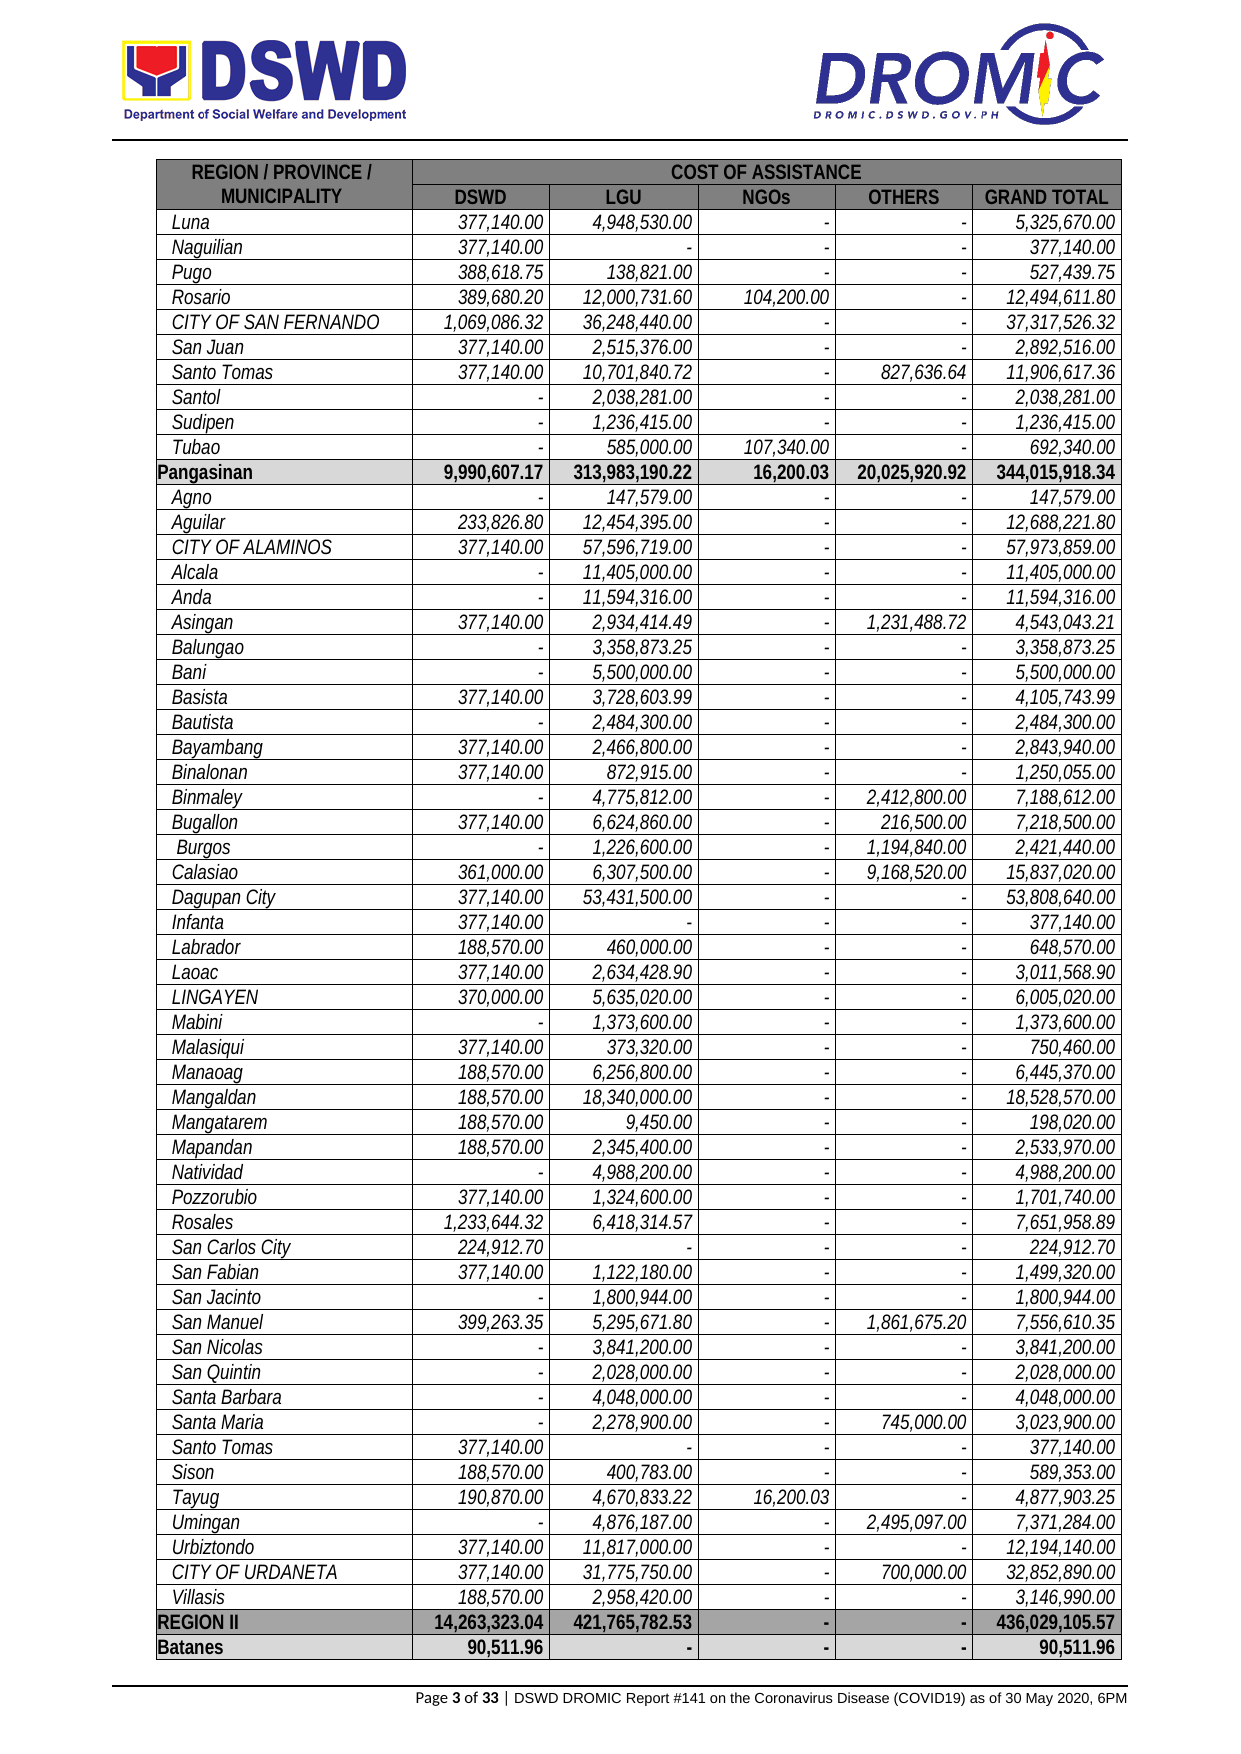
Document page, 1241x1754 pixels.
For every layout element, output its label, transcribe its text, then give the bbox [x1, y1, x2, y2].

table_cell Agno [171, 485, 412, 509]
table_cell 6,307,500.00 [550, 860, 698, 884]
table_cell - [413, 435, 549, 459]
table_cell Labrador [171, 935, 412, 959]
table_cell 1,373,600.00 [973, 1010, 1121, 1034]
table_cell - [413, 485, 549, 509]
table_cell [157, 885, 171, 909]
table_cell 692,340.00 [973, 435, 1121, 459]
table_cell Rosales [171, 1210, 412, 1234]
table_cell [157, 910, 171, 934]
table_cell 36,248,440.00 [550, 310, 698, 334]
table_cell - [699, 1610, 835, 1634]
table_cell Alcala [171, 560, 412, 584]
table_cell - [550, 235, 698, 259]
table_cell - [699, 510, 835, 534]
table_cell [157, 1010, 171, 1034]
table_cell 436,029,105.57 [973, 1610, 1121, 1634]
table_cell - [413, 1410, 549, 1434]
table_cell 377,140.00 [973, 235, 1121, 259]
table_cell 31,775,750.00 [550, 1560, 698, 1584]
table_cell [157, 385, 171, 409]
table_cell [157, 1235, 171, 1259]
table_cell Pozzorubio [171, 1185, 412, 1209]
table_cell - [699, 685, 835, 709]
table_cell 6,256,800.00 [550, 1060, 698, 1084]
table_cell 4,877,903.25 [973, 1485, 1121, 1509]
table_cell - [413, 785, 549, 809]
table_cell - [836, 1060, 972, 1084]
table_cell 313,983,190.22 [550, 460, 698, 484]
table_cell 589,353.00 [973, 1460, 1121, 1484]
table_cell 4,048,000.00 [550, 1385, 698, 1409]
table_cell - [413, 1285, 549, 1309]
table_cell [157, 260, 171, 284]
table_cell Bayambang [171, 735, 412, 759]
table_cell 4,775,812.00 [550, 785, 698, 809]
table_cell 18,340,000.00 [550, 1085, 698, 1109]
table_cell 2,495,097.00 [836, 1510, 972, 1534]
picture [781, 23, 1133, 125]
table_cell CITY OF ALAMINOS [171, 535, 412, 559]
table_cell 1,373,600.00 [550, 1010, 698, 1034]
table_cell 2,466,800.00 [550, 735, 698, 759]
table_cell 1,236,415.00 [973, 410, 1121, 434]
table_cell [157, 1435, 171, 1459]
table_cell 9,450.00 [550, 1110, 698, 1134]
table_cell - [699, 1360, 835, 1384]
table_cell 1,250,055.00 [973, 760, 1121, 784]
table_cell 57,596,719.00 [550, 535, 698, 559]
table_cell 373,320.00 [550, 1035, 698, 1059]
table_cell 7,188,612.00 [973, 785, 1121, 809]
table_cell [157, 1310, 171, 1334]
table_cell 344,015,918.34 [973, 460, 1121, 484]
table_cell 7,556,610.35 [973, 1310, 1121, 1334]
table_cell Santa Maria [171, 1410, 412, 1434]
table_cell 377,140.00 [413, 1535, 549, 1559]
table_cell 3,358,873.25 [973, 635, 1121, 659]
table_cell 1,324,600.00 [550, 1185, 698, 1209]
table_cell - [699, 835, 835, 859]
table_cell 6,418,314.57 [550, 1210, 698, 1234]
table_cell 11,405,000.00 [550, 560, 698, 584]
table_cell - [550, 1435, 698, 1459]
table_cell - [699, 885, 835, 909]
table_cell 224,912.70 [413, 1235, 549, 1259]
table_cell San Carlos City [171, 1235, 412, 1259]
table_cell LGU [550, 185, 698, 209]
table_cell 377,140.00 [413, 760, 549, 784]
table_cell - [836, 1235, 972, 1259]
table_cell Mangaldan [171, 1085, 412, 1109]
table_cell GRAND TOTAL [973, 185, 1121, 209]
table_cell - [836, 435, 972, 459]
table_cell [157, 560, 171, 584]
table_cell [157, 985, 171, 1009]
table_cell [157, 1535, 171, 1559]
table_cell [157, 335, 171, 359]
table_cell [157, 360, 171, 384]
table_cell 11,594,316.00 [973, 585, 1121, 609]
table_cell - [699, 985, 835, 1009]
table_cell Santo Tomas [171, 360, 412, 384]
table_cell 224,912.70 [973, 1235, 1121, 1259]
table_cell Anda [171, 585, 412, 609]
table_cell 399,263.35 [413, 1310, 549, 1334]
table_cell 3,011,568.90 [973, 960, 1121, 984]
table_cell 1,499,320.00 [973, 1260, 1121, 1284]
table_cell 377,140.00 [973, 1435, 1121, 1459]
table_cell - [699, 385, 835, 409]
table_cell Luna [171, 210, 412, 234]
table_cell [157, 1585, 171, 1609]
table_cell - [836, 385, 972, 409]
table_cell 2,515,376.00 [550, 335, 698, 359]
table_cell 3,146,990.00 [973, 1585, 1121, 1609]
table_cell - [836, 560, 972, 584]
table_cell - [699, 1135, 835, 1159]
table_cell [157, 1560, 171, 1584]
table_cell 5,635,020.00 [550, 985, 698, 1009]
table_cell - [699, 785, 835, 809]
table_cell - [836, 885, 972, 909]
table_cell - [699, 1460, 835, 1484]
table_cell 388,618.75 [413, 260, 549, 284]
table_cell 750,460.00 [973, 1035, 1121, 1059]
table_cell 11,594,316.00 [550, 585, 698, 609]
table_cell Dagupan City [171, 885, 412, 909]
table_cell - [413, 1510, 549, 1534]
table_cell - [699, 1435, 835, 1459]
table_cell Urbiztondo [171, 1535, 412, 1559]
table_cell 2,345,400.00 [550, 1135, 698, 1159]
table_cell - [836, 410, 972, 434]
table_cell - [699, 260, 835, 284]
table_cell REGION II [157, 1610, 412, 1634]
table_cell 53,808,640.00 [973, 885, 1121, 909]
table_cell 10,701,840.72 [550, 360, 698, 384]
table_cell [157, 1360, 171, 1384]
table_cell 1,800,944.00 [550, 1285, 698, 1309]
table_cell 377,140.00 [413, 335, 549, 359]
table_cell - [413, 385, 549, 409]
table_cell - [413, 1335, 549, 1359]
table_cell [157, 235, 171, 259]
table_cell [157, 1410, 171, 1434]
table_cell 2,028,000.00 [973, 1360, 1121, 1384]
table_cell Asingan [171, 610, 412, 634]
table_cell 9,990,607.17 [413, 460, 549, 484]
table_cell 4,988,200.00 [973, 1160, 1121, 1184]
table_cell 37,317,526.32 [973, 310, 1121, 334]
table_cell 700,000.00 [836, 1560, 972, 1584]
table_cell Binalonan [171, 760, 412, 784]
table_cell - [836, 1035, 972, 1059]
table_cell 107,340.00 [699, 435, 835, 459]
table_cell [157, 485, 171, 509]
table_cell - [699, 335, 835, 359]
table_cell [157, 1335, 171, 1359]
table_cell 53,431,500.00 [550, 885, 698, 909]
table_cell 2,484,300.00 [973, 710, 1121, 734]
table_cell 377,140.00 [413, 960, 549, 984]
table_cell - [413, 1385, 549, 1409]
table_cell Laoac [171, 960, 412, 984]
table_cell 400,783.00 [550, 1460, 698, 1484]
table_cell Mapandan [171, 1135, 412, 1159]
table_cell San Juan [171, 335, 412, 359]
table_cell - [836, 1635, 972, 1659]
table_cell Infanta [171, 910, 412, 934]
table_cell 4,876,187.00 [550, 1510, 698, 1534]
table_cell 1,069,086.32 [413, 310, 549, 334]
table_cell 5,500,000.00 [973, 660, 1121, 684]
table_cell 377,140.00 [413, 1435, 549, 1459]
table_cell 1,226,600.00 [550, 835, 698, 859]
table_cell [157, 735, 171, 759]
table_cell 9,168,520.00 [836, 860, 972, 884]
table_cell [157, 1085, 171, 1109]
table_cell NGOs [699, 185, 835, 209]
table_cell 2,412,800.00 [836, 785, 972, 809]
table_cell [157, 510, 171, 534]
table_cell 2,934,414.49 [550, 610, 698, 634]
table_cell Burgos [171, 835, 412, 859]
table_cell 2,843,940.00 [973, 735, 1121, 759]
table_cell 12,494,611.80 [973, 285, 1121, 309]
table_cell - [699, 760, 835, 784]
table_cell 2,533,970.00 [973, 1135, 1121, 1159]
table_cell 377,140.00 [413, 235, 549, 259]
table_cell 377,140.00 [413, 535, 549, 559]
table_cell - [699, 610, 835, 634]
table_cell 377,140.00 [413, 210, 549, 234]
table_cell - [836, 310, 972, 334]
table_cell 14,263,323.04 [413, 1610, 549, 1634]
table_cell 32,852,890.00 [973, 1560, 1121, 1584]
table_cell Binmaley [171, 785, 412, 809]
table_cell [157, 610, 171, 634]
table_cell [157, 835, 171, 859]
table_cell - [699, 1635, 835, 1659]
table_cell Villasis [171, 1585, 412, 1609]
table_cell 6,624,860.00 [550, 810, 698, 834]
table_cell Malasiqui [171, 1035, 412, 1059]
table_cell [157, 1285, 171, 1309]
table_cell - [836, 760, 972, 784]
table_cell - [699, 1535, 835, 1559]
table_cell San Manuel [171, 1310, 412, 1334]
table_cell 5,325,670.00 [973, 210, 1121, 234]
table_cell [157, 635, 171, 659]
table_cell 1,231,488.72 [836, 610, 972, 634]
table_cell 11,817,000.00 [550, 1535, 698, 1559]
table_cell 15,837,020.00 [973, 860, 1121, 884]
table_cell [157, 660, 171, 684]
table_cell - [699, 1235, 835, 1259]
table_cell 377,140.00 [413, 735, 549, 759]
table_cell 4,543,043.21 [973, 610, 1121, 634]
table_cell Santol [171, 385, 412, 409]
table_cell - [836, 260, 972, 284]
table_cell 7,218,500.00 [973, 810, 1121, 834]
table_cell 12,194,140.00 [973, 1535, 1121, 1559]
table_cell Basista [171, 685, 412, 709]
table_cell [157, 285, 171, 309]
table_cell 18,528,570.00 [973, 1085, 1121, 1109]
table_cell [157, 1110, 171, 1134]
table_cell [157, 685, 171, 709]
table_cell - [836, 735, 972, 759]
table_cell - [836, 1085, 972, 1109]
picture [112, 37, 417, 125]
table_cell - [413, 560, 549, 584]
table_cell - [836, 635, 972, 659]
table_cell CITY OF URDANETA [171, 1560, 412, 1584]
table_cell 421,765,782.53 [550, 1610, 698, 1634]
table_cell 2,892,516.00 [973, 335, 1121, 359]
table_cell 188,570.00 [413, 1110, 549, 1134]
table_cell - [550, 1635, 698, 1659]
table_cell - [699, 935, 835, 959]
table_cell [157, 785, 171, 809]
table_cell - [699, 485, 835, 509]
table_cell - [413, 1160, 549, 1184]
table_cell - [550, 1235, 698, 1259]
table_cell 377,140.00 [413, 1185, 549, 1209]
table_cell - [699, 1160, 835, 1184]
table_cell Umingan [171, 1510, 412, 1534]
table_cell [157, 1510, 171, 1534]
table_cell - [413, 635, 549, 659]
table_cell - [699, 1060, 835, 1084]
table_cell 2,634,428.90 [550, 960, 698, 984]
table_cell - [836, 1160, 972, 1184]
table_cell [157, 1385, 171, 1409]
table_cell - [836, 585, 972, 609]
table_cell LINGAYEN [171, 985, 412, 1009]
table_cell Santa Barbara [171, 1385, 412, 1409]
table_cell 377,140.00 [973, 910, 1121, 934]
table_cell 377,140.00 [413, 1560, 549, 1584]
table_cell 2,958,420.00 [550, 1585, 698, 1609]
table_cell - [836, 1385, 972, 1409]
table_cell - [550, 910, 698, 934]
table_cell [157, 310, 171, 334]
table_cell - [836, 1485, 972, 1509]
table_cell - [836, 210, 972, 234]
table_cell - [699, 735, 835, 759]
table_cell - [836, 685, 972, 709]
table_cell 377,140.00 [413, 885, 549, 909]
table_cell [157, 1035, 171, 1059]
table_cell 57,973,859.00 [973, 535, 1121, 559]
table_cell [157, 435, 171, 459]
table_cell 12,688,221.80 [973, 510, 1121, 534]
table_cell 16,200.03 [699, 1485, 835, 1509]
table_cell - [413, 835, 549, 859]
table_cell - [836, 1185, 972, 1209]
table_cell 1,861,675.20 [836, 1310, 972, 1334]
table_cell 1,233,644.32 [413, 1210, 549, 1234]
table_cell - [836, 1435, 972, 1459]
table_cell 188,570.00 [413, 935, 549, 959]
table_cell - [413, 410, 549, 434]
table_cell - [836, 1360, 972, 1384]
table_cell 377,140.00 [413, 810, 549, 834]
table_cell - [836, 235, 972, 259]
table_cell 7,371,284.00 [973, 1510, 1121, 1534]
table_cell - [699, 1185, 835, 1209]
table_cell 11,906,617.36 [973, 360, 1121, 384]
table_cell - [699, 235, 835, 259]
table_cell - [836, 285, 972, 309]
table_cell 3,728,603.99 [550, 685, 698, 709]
table_cell - [699, 910, 835, 934]
table_cell [157, 535, 171, 559]
table_cell San Nicolas [171, 1335, 412, 1359]
table_cell Pugo [171, 260, 412, 284]
table_cell 1,122,180.00 [550, 1260, 698, 1284]
table_cell 188,570.00 [413, 1460, 549, 1484]
table_cell - [836, 1010, 972, 1034]
table_cell - [699, 360, 835, 384]
table_cell 361,000.00 [413, 860, 549, 884]
table_cell [157, 1485, 171, 1509]
table_cell 872,915.00 [550, 760, 698, 784]
table_cell Pangasinan [157, 460, 412, 484]
table_cell - [699, 310, 835, 334]
table_cell [157, 1210, 171, 1234]
table_cell 370,000.00 [413, 985, 549, 1009]
table_cell 377,140.00 [413, 1260, 549, 1284]
table_cell Sison [171, 1460, 412, 1484]
table_cell Rosario [171, 285, 412, 309]
table_cell Calasiao [171, 860, 412, 884]
table_cell 377,140.00 [413, 910, 549, 934]
table_cell Bugallon [171, 810, 412, 834]
table_cell - [413, 660, 549, 684]
table_cell 188,570.00 [413, 1060, 549, 1084]
table_cell 5,500,000.00 [550, 660, 698, 684]
table_cell - [699, 960, 835, 984]
table_cell [157, 1135, 171, 1159]
table_cell [157, 1160, 171, 1184]
table_cell 1,194,840.00 [836, 835, 972, 859]
table_cell 90,511.96 [973, 1635, 1121, 1659]
table_cell 2,028,000.00 [550, 1360, 698, 1384]
table_cell 12,454,395.00 [550, 510, 698, 534]
table_cell - [836, 985, 972, 1009]
table_cell 104,200.00 [699, 285, 835, 309]
table_cell 233,826.80 [413, 510, 549, 534]
table_cell 147,579.00 [550, 485, 698, 509]
table_cell - [699, 635, 835, 659]
table_cell 585,000.00 [550, 435, 698, 459]
table_cell 3,023,900.00 [973, 1410, 1121, 1434]
table_cell Natividad [171, 1160, 412, 1184]
table_cell - [699, 1110, 835, 1134]
table_cell Bautista [171, 710, 412, 734]
table_cell - [699, 1085, 835, 1109]
table_cell - [836, 1110, 972, 1134]
table_cell Santo Tomas [171, 1435, 412, 1459]
table_cell - [699, 860, 835, 884]
table_cell 4,105,743.99 [973, 685, 1121, 709]
table_cell Tayug [171, 1485, 412, 1509]
table_cell [157, 760, 171, 784]
table_cell Mangatarem [171, 1110, 412, 1134]
table_cell 188,570.00 [413, 1135, 549, 1159]
table_cell Sudipen [171, 410, 412, 434]
table_cell - [836, 335, 972, 359]
table_cell 2,421,440.00 [973, 835, 1121, 859]
table_cell Mabini [171, 1010, 412, 1034]
table_cell 198,020.00 [973, 1110, 1121, 1134]
table_cell - [836, 1610, 972, 1634]
table_cell Balungao [171, 635, 412, 659]
table_cell 147,579.00 [973, 485, 1121, 509]
table_cell 2,484,300.00 [550, 710, 698, 734]
table_cell 4,948,530.00 [550, 210, 698, 234]
table_cell 377,140.00 [413, 360, 549, 384]
table_cell 377,140.00 [413, 610, 549, 634]
table_cell 6,005,020.00 [973, 985, 1121, 1009]
table_cell San Jacinto [171, 1285, 412, 1309]
table_cell 648,570.00 [973, 935, 1121, 959]
table_cell - [699, 1310, 835, 1334]
table_cell - [836, 1210, 972, 1234]
table_cell - [699, 1335, 835, 1359]
table_cell - [413, 1360, 549, 1384]
table_cell - [836, 910, 972, 934]
table_cell 138,821.00 [550, 260, 698, 284]
table_cell 1,236,415.00 [550, 410, 698, 434]
table_cell [157, 410, 171, 434]
table_cell 527,439.75 [973, 260, 1121, 284]
table_cell - [699, 1510, 835, 1534]
table_cell - [836, 960, 972, 984]
table_cell Manaoag [171, 1060, 412, 1084]
table_cell - [699, 1410, 835, 1434]
table_cell CITY OF SAN FERNANDO [171, 310, 412, 334]
table_cell - [836, 485, 972, 509]
table_header COST OF ASSISTANCE [413, 160, 1121, 184]
table_cell 377,140.00 [413, 1035, 549, 1059]
table_cell 4,048,000.00 [973, 1385, 1121, 1409]
table_cell - [413, 1010, 549, 1034]
table_cell OTHERS [836, 185, 972, 209]
table_cell 16,200.03 [699, 460, 835, 484]
table_cell - [699, 585, 835, 609]
table_cell San Quintin [171, 1360, 412, 1384]
table_cell 5,295,671.80 [550, 1310, 698, 1334]
table_cell [157, 1185, 171, 1209]
table_cell - [699, 1560, 835, 1584]
table_cell 4,670,833.22 [550, 1485, 698, 1509]
table_cell 216,500.00 [836, 810, 972, 834]
table_cell [157, 1460, 171, 1484]
table_cell 3,841,200.00 [973, 1335, 1121, 1359]
table_cell [157, 585, 171, 609]
table_cell - [836, 660, 972, 684]
table_cell [157, 210, 171, 234]
table_cell - [836, 710, 972, 734]
table_cell - [836, 1535, 972, 1559]
table_cell 12,000,731.60 [550, 285, 698, 309]
table_cell - [836, 535, 972, 559]
table_cell 11,405,000.00 [973, 560, 1121, 584]
table_cell Tubao [171, 435, 412, 459]
table_cell - [699, 535, 835, 559]
table_cell 827,636.64 [836, 360, 972, 384]
table_cell 460,000.00 [550, 935, 698, 959]
table_cell 2,038,281.00 [973, 385, 1121, 409]
table_cell Batanes [157, 1635, 412, 1659]
table_cell Aguilar [171, 510, 412, 534]
table_cell San Fabian [171, 1260, 412, 1284]
table_cell [157, 860, 171, 884]
table_cell - [699, 710, 835, 734]
table_cell - [699, 660, 835, 684]
table_cell - [699, 1285, 835, 1309]
table_cell 3,358,873.25 [550, 635, 698, 659]
table_cell DSWD [413, 185, 549, 209]
table_cell - [699, 560, 835, 584]
table_cell - [413, 585, 549, 609]
table_cell 2,038,281.00 [550, 385, 698, 409]
table_cell - [836, 1135, 972, 1159]
table_cell - [699, 410, 835, 434]
table_cell 188,570.00 [413, 1585, 549, 1609]
table_cell 745,000.00 [836, 1410, 972, 1434]
table_cell - [836, 510, 972, 534]
table_cell Bani [171, 660, 412, 684]
table_cell - [699, 1210, 835, 1234]
table_cell - [836, 1285, 972, 1309]
table_cell - [836, 1460, 972, 1484]
table_cell - [699, 1010, 835, 1034]
table_header REGION / PROVINCE / MUNICIPALITY [157, 160, 412, 209]
table_cell - [836, 1335, 972, 1359]
table_cell [157, 810, 171, 834]
table_cell - [836, 935, 972, 959]
table_cell 2,278,900.00 [550, 1410, 698, 1434]
table_cell - [699, 1035, 835, 1059]
table_cell [157, 935, 171, 959]
table_cell 1,800,944.00 [973, 1285, 1121, 1309]
table_cell - [836, 1260, 972, 1284]
table_cell - [413, 710, 549, 734]
table_cell 3,841,200.00 [550, 1335, 698, 1359]
table_cell - [699, 810, 835, 834]
table_cell [157, 960, 171, 984]
table_cell - [699, 210, 835, 234]
table_cell 389,680.20 [413, 285, 549, 309]
table_cell Naguilian [171, 235, 412, 259]
table_cell - [699, 1260, 835, 1284]
table_cell - [836, 1585, 972, 1609]
table_cell 190,870.00 [413, 1485, 549, 1509]
table_cell - [699, 1585, 835, 1609]
table_cell [157, 1060, 171, 1084]
table_cell 1,701,740.00 [973, 1185, 1121, 1209]
table_cell 20,025,920.92 [836, 460, 972, 484]
table_cell - [699, 1385, 835, 1409]
table_cell 377,140.00 [413, 685, 549, 709]
table_cell 188,570.00 [413, 1085, 549, 1109]
table_cell [157, 1260, 171, 1284]
table_cell 7,651,958.89 [973, 1210, 1121, 1234]
table_cell [157, 710, 171, 734]
table_cell 6,445,370.00 [973, 1060, 1121, 1084]
table_cell 4,988,200.00 [550, 1160, 698, 1184]
table_cell 90,511.96 [413, 1635, 549, 1659]
